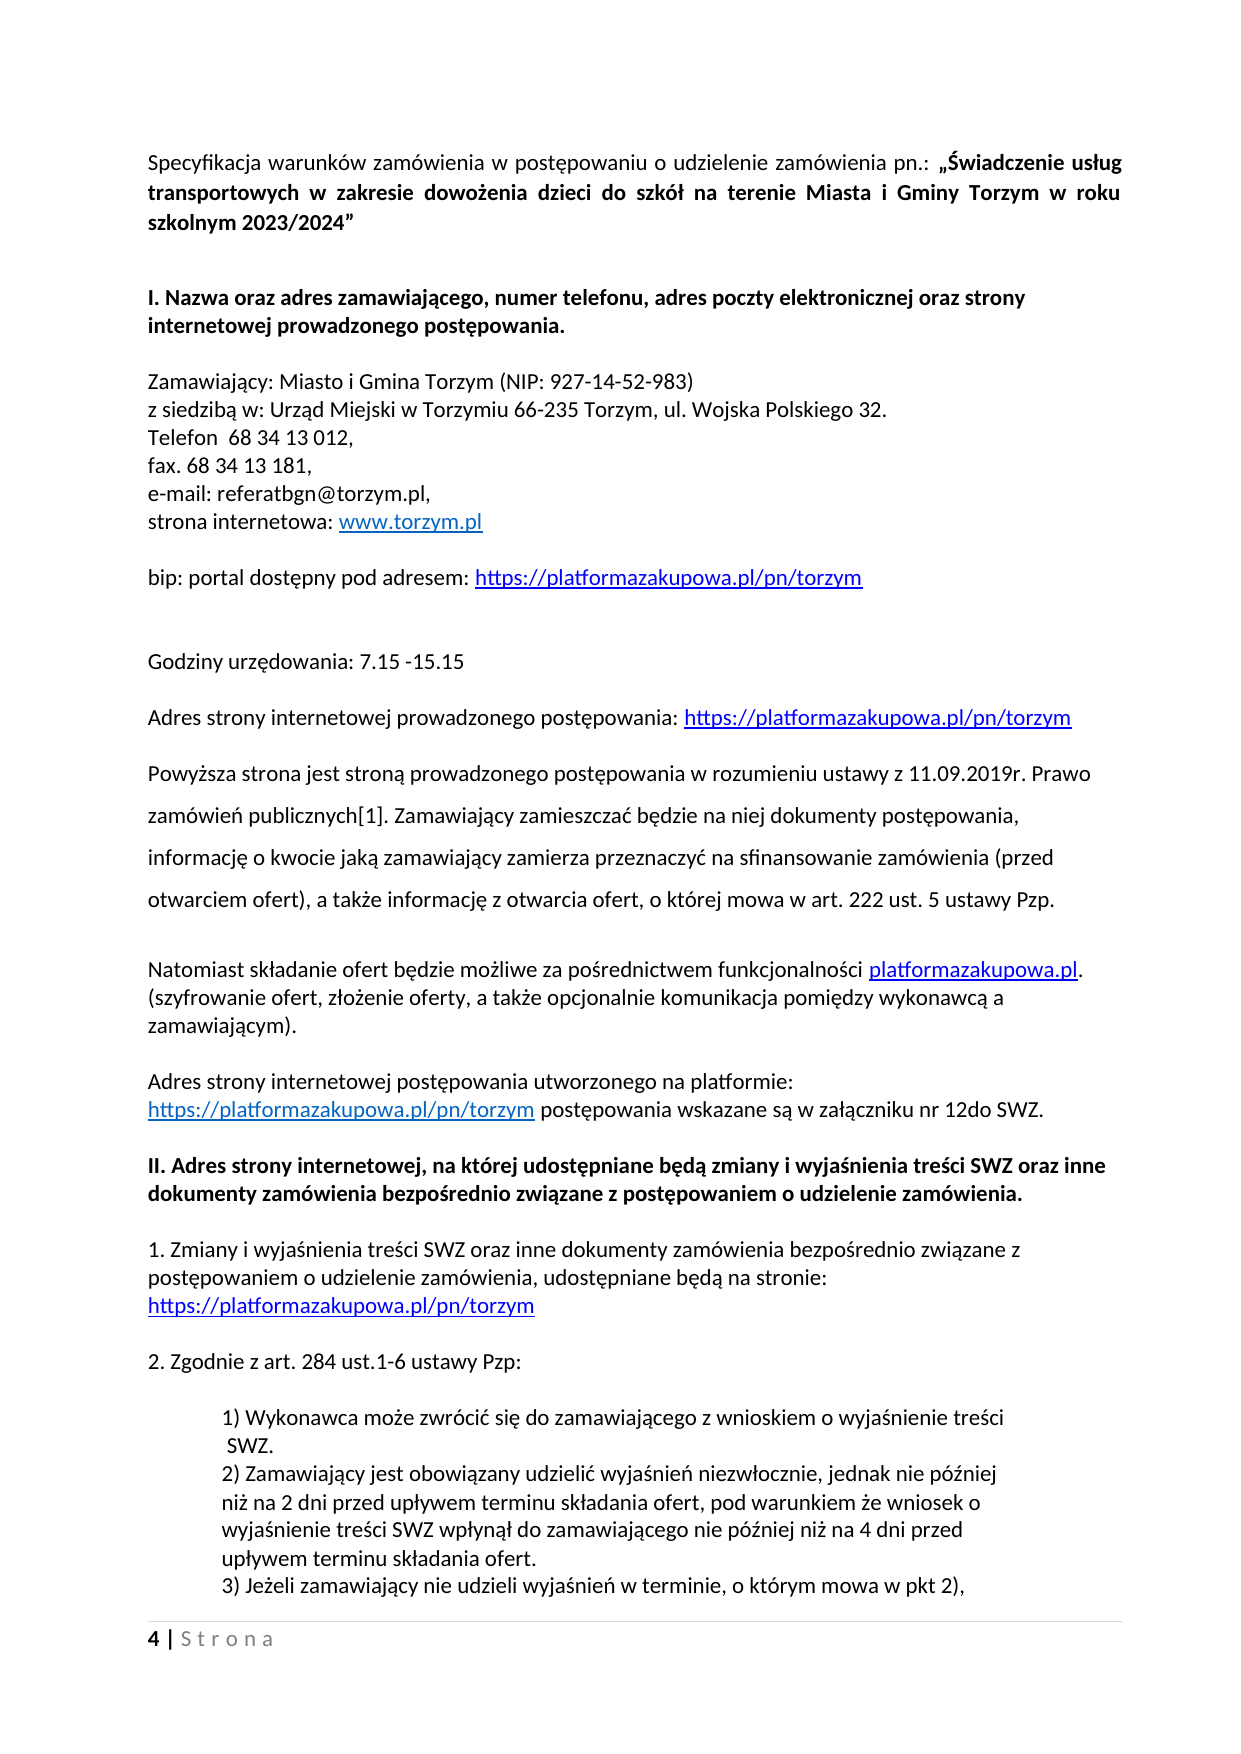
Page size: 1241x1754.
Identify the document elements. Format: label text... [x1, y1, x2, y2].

text 1) Wykonawca może zwrócić się do zamawiającego z wnioskiem o wyjaśnienie treści [148, 1403, 1122, 1432]
text I. Nazwa oraz adres zamawiającego, numer telefonu, adres poczty elektronicznej oraz strony internetowej prowadzonego postępowania. [148, 283, 1122, 339]
text 3) Jeżeli zamawiający nie udzieli wyjaśnień w terminie, o którym mowa w pkt 2), [148, 1572, 1122, 1600]
text Godziny urzędowania: 7.15 -15.15 [148, 647, 1122, 675]
text wyjaśnienie treści SWZ wpłynął do zamawiającego nie później niż na 4 dni przed [148, 1516, 1122, 1544]
text 2) Zamawiający jest obowiązany udzielić wyjaśnień niezwłocznie, jednak nie później [148, 1459, 1122, 1488]
text 2. Zgodnie z art. 284 ust.1-6 ustawy Pzp: [148, 1347, 1122, 1376]
text Natomiast składanie ofert będzie możliwe za pośrednictwem funkcjonalności platformazakupowa.pl. (szyfrowanie ofert, złożenie oferty, a także opcjonalnie komunikacja pomiędzy wykonawcą a zamawiającym). [148, 955, 1122, 1039]
text Adres strony internetowej postępowania utworzonego na platformie: https://platformazakupowa.pl/pn/torzym postępowania wskazane są w załączniku nr 12do SWZ. [148, 1067, 1122, 1123]
text upływem terminu składania ofert. [148, 1544, 1122, 1572]
text z siedzibą w: Urząd Miejski w Torzymiu 66-235 Torzym, ul. Wojska Polskiego 32. [148, 395, 1122, 423]
text Specyfikacja warunków zamówienia w postępowaniu o udzielenie zamówienia pn.: „Świadczenie usług transportowych w zakresie dowożenia dzieci do szkół na terenie Miasta i Gminy Torzym w roku szkolnym 2023/2024” [148, 148, 1122, 236]
text Telefon 68 34 13 012, [148, 423, 1122, 451]
text bip: portal dostępny pod adresem: https://platformazakupowa.pl/pn/torzym [148, 563, 1122, 591]
text fax. 68 34 13 181, [148, 451, 1122, 479]
text e-mail: referatbgn@torzym.pl, [148, 479, 1122, 507]
text II. Adres strony internetowej, na której udostępniane będą zmiany i wyjaśnienia treści SWZ oraz inne dokumenty zamówienia bezpośrednio związane z postępowaniem o udzielenie zamówienia. [148, 1151, 1122, 1207]
text niż na 2 dni przed upływem terminu składania ofert, pod warunkiem że wniosek o [148, 1488, 1122, 1516]
text Zamawiający: Miasto i Gmina Torzym (NIP: 927-14-52-983) [148, 367, 1122, 395]
text Powyższa strona jest stroną prowadzonego postępowania w rozumieniu ustawy z 11.09.2019r. Prawo zamówień publicznych[1]. Zamawiający zamieszczać będzie na niej dokumenty postępowania, informację o kwocie jaką zamawiający zamierza przeznaczyć na sfinansowanie zamówienia (przed otwarciem ofert), a także informację z otwarcia ofert, o której mowa w art. 222 ust. 5 ustawy Pzp. [148, 759, 1122, 913]
text 1. Zmiany i wyjaśnienia treści SWZ oraz inne dokumenty zamówienia bezpośrednio związane z postępowaniem o udzielenie zamówienia, udostępniane będą na stronie: https://platformazakupowa.pl/pn/torzym [148, 1235, 1122, 1319]
text Adres strony internetowej prowadzonego postępowania: https://platformazakupowa.pl/pn/torzym [148, 703, 1122, 731]
text strona internetowa: www.torzym.pl [148, 507, 1122, 535]
text SWZ. [148, 1432, 1122, 1459]
